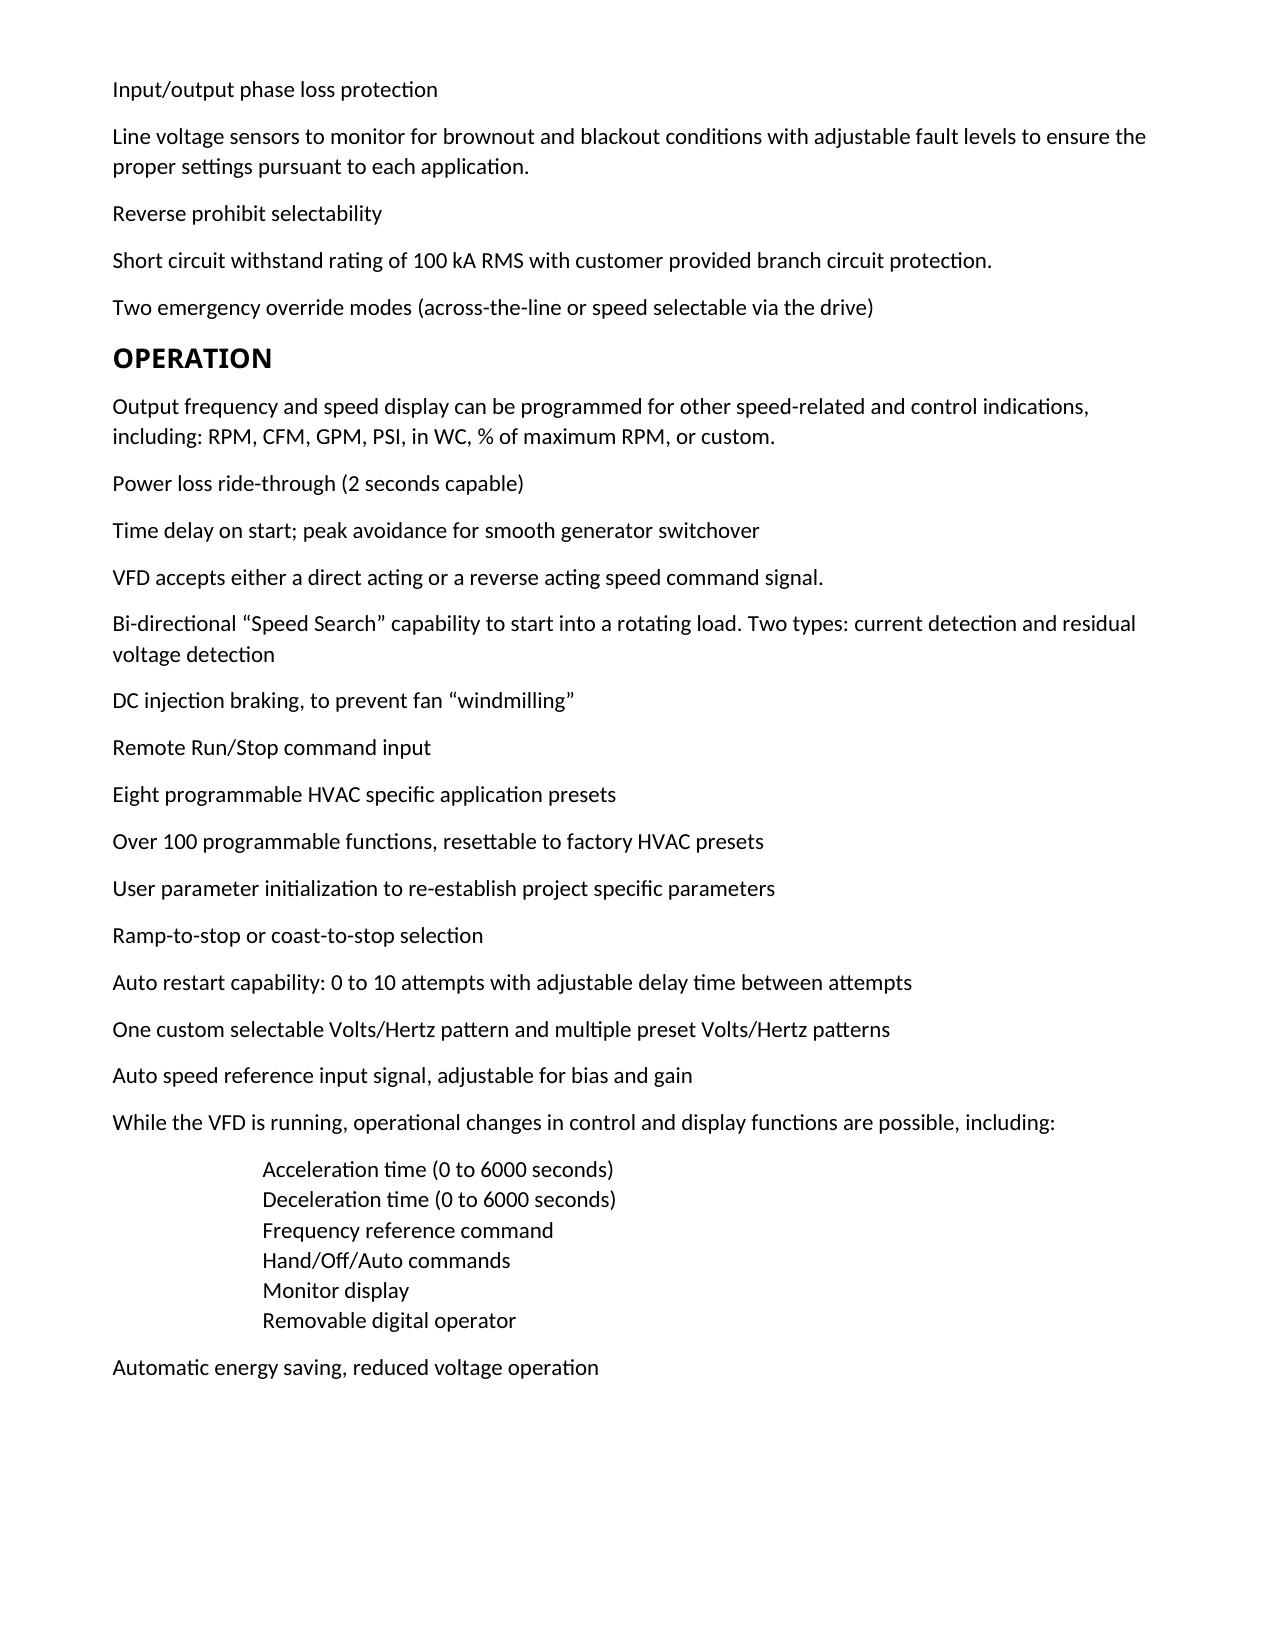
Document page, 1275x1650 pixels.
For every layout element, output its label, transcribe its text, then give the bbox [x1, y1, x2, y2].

text Line voltage sensors to monitor for brownout and blackout conditions with adjustable fault levels to ensure the proper settings pursuant to each application. [112, 122, 1162, 180]
list Removable digital operator [187, 1306, 1162, 1334]
text Remote Run/Stop command input [112, 733, 1162, 762]
list Acceleration time (0 to 6000 seconds) [187, 1155, 1162, 1183]
text Power loss ride-through (2 seconds capable) [112, 469, 1162, 497]
subtitle OPERATION [112, 339, 1162, 376]
text Short circuit withstand rating of 100 kA RMS with customer provided branch circuit protection. [112, 246, 1162, 274]
text Input/output phase loss protection [112, 75, 1162, 103]
text While the VFD is running, operational changes in control and display functions are possible, including: [112, 1108, 1162, 1137]
text Automatic energy saving, reduced voltage operation [112, 1353, 1162, 1381]
text Reverse prohibit selectability [112, 199, 1162, 227]
text Auto restart capability: 0 to 10 attempts with adjustable delay time between attempts [112, 968, 1162, 996]
text Ramp-to-stop or coast-to-stop selection [112, 921, 1162, 949]
text One custom selectable Volts/Hertz pattern and multiple preset Volts/Hertz patterns [112, 1015, 1162, 1043]
text User parameter initialization to re-establish project specific parameters [112, 874, 1162, 902]
list Monitor display [187, 1276, 1162, 1304]
text Bi-directional “Speed Search” capability to start into a rotating load. Two types: current detection and residual voltage detection [112, 609, 1162, 668]
list Deceleration time (0 to 6000 seconds) [187, 1186, 1162, 1214]
text DC injection braking, to prevent fan “windmilling” [112, 687, 1162, 715]
text Over 100 programmable functions, resettable to factory HVAC presets [112, 827, 1162, 855]
text Two emergency override modes (across-the-line or speed selectable via the drive) [112, 293, 1162, 321]
text Time delay on start; peak avoidance for smooth generator switchover [112, 516, 1162, 544]
text Eight programmable HVAC specific application presets [112, 780, 1162, 808]
list Frequency reference command [187, 1216, 1162, 1244]
text Output frequency and speed display can be programmed for other speed-related and control indications, including: RPM, CFM, GPM, PSI, in WC, % of maximum RPM, or custom. [112, 392, 1162, 450]
text Auto speed reference input signal, adjustable for bias and gain [112, 1062, 1162, 1090]
list Hand/Off/Auto commands [187, 1246, 1162, 1274]
text VFD accepts either a direct acting or a reverse acting speed command signal. [112, 563, 1162, 591]
